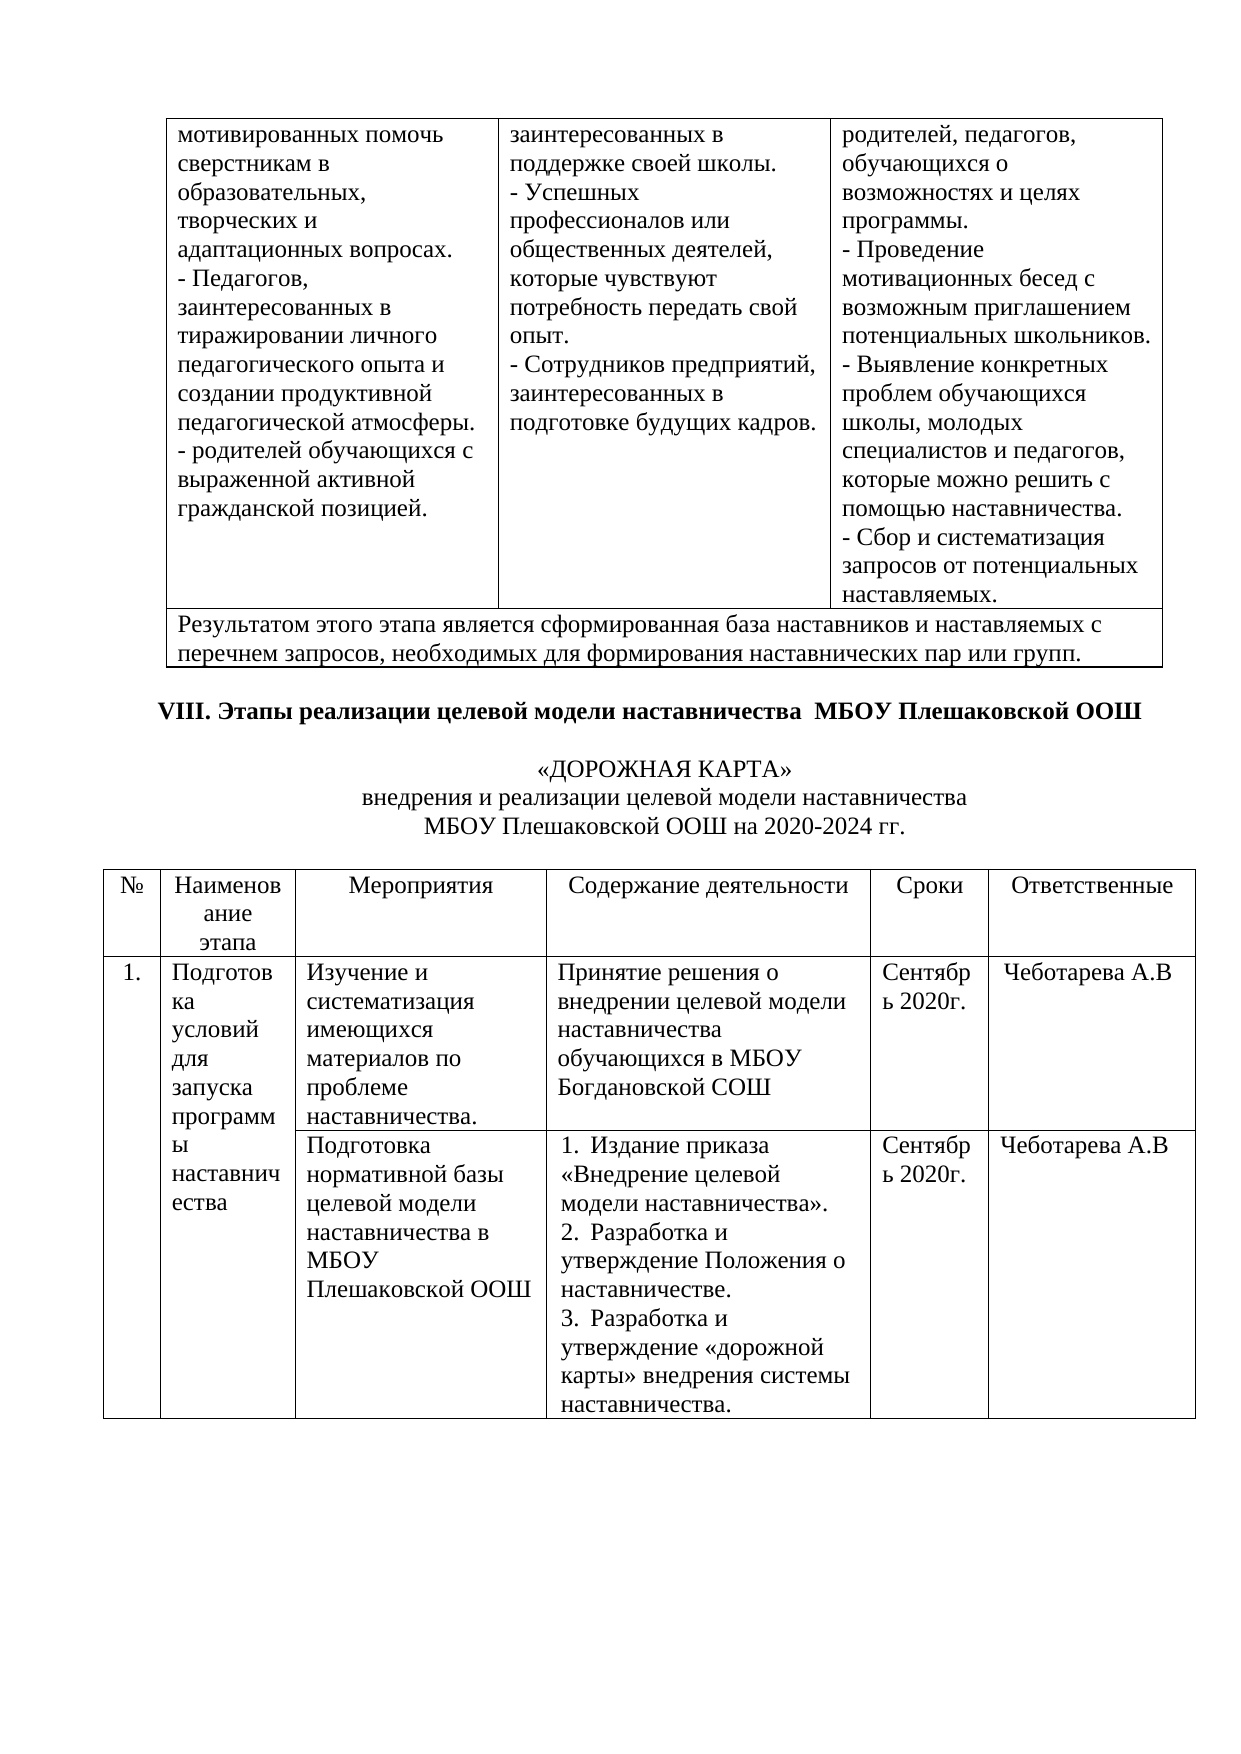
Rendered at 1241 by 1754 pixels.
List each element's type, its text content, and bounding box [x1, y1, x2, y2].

table_cell Издание приказа «Внедрение целевой модели наставничества». Разработка и утверждение Положения о наставничестве. Разработка и утверждение «дорожной карты» внедрения системы наставничества. [547, 1131, 870, 1418]
text VIII. Этапы реализации целевой модели наставничества МБОУ Плешаковской ООШ [148, 696, 1152, 725]
table_header Содержание деятельности [547, 870, 870, 956]
table_cell Принятие решения о внедрении целевой модели наставничества обучающихся в МБОУ Богдановской СОШ [547, 957, 870, 1129]
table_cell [499, 119, 830, 608]
table_header № [104, 870, 160, 956]
table_cell Сентябрь 2020г. [871, 957, 988, 1129]
text «ДОРОЖНАЯ КАРТА» [177, 754, 1152, 782]
table_cell Чеботарева А.В [989, 1131, 1195, 1418]
table_cell Изучение и систематизация имеющихся материалов по проблеме наставничества. [296, 957, 546, 1129]
text МБОУ Плешаковской ООШ на 2020-2024 гг. [177, 811, 1152, 840]
table_cell 1. [104, 957, 160, 1418]
table_cell Результатом этого этапа является сформированная база наставников и наставляемых с перечнем запросов, необходимых для формирования наставнических пар или групп. [167, 609, 1162, 666]
table_header Наименование этапа [161, 870, 295, 956]
table_cell Сентябрь 2020г. [871, 1131, 988, 1418]
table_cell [167, 119, 498, 608]
table_cell Подготовка условий для запуска программы наставничества [161, 957, 295, 1418]
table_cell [831, 119, 1162, 608]
table_header Мероприятия [296, 870, 546, 956]
table_cell Чеботарева А.В [989, 957, 1195, 1129]
text внедрения и реализации целевой модели наставничества [177, 782, 1152, 811]
table_header Ответственные [989, 870, 1195, 956]
table_header Сроки [871, 870, 988, 956]
table_cell Подготовка нормативной базы целевой модели наставничества в МБОУ Плешаковской ООШ [296, 1131, 546, 1418]
